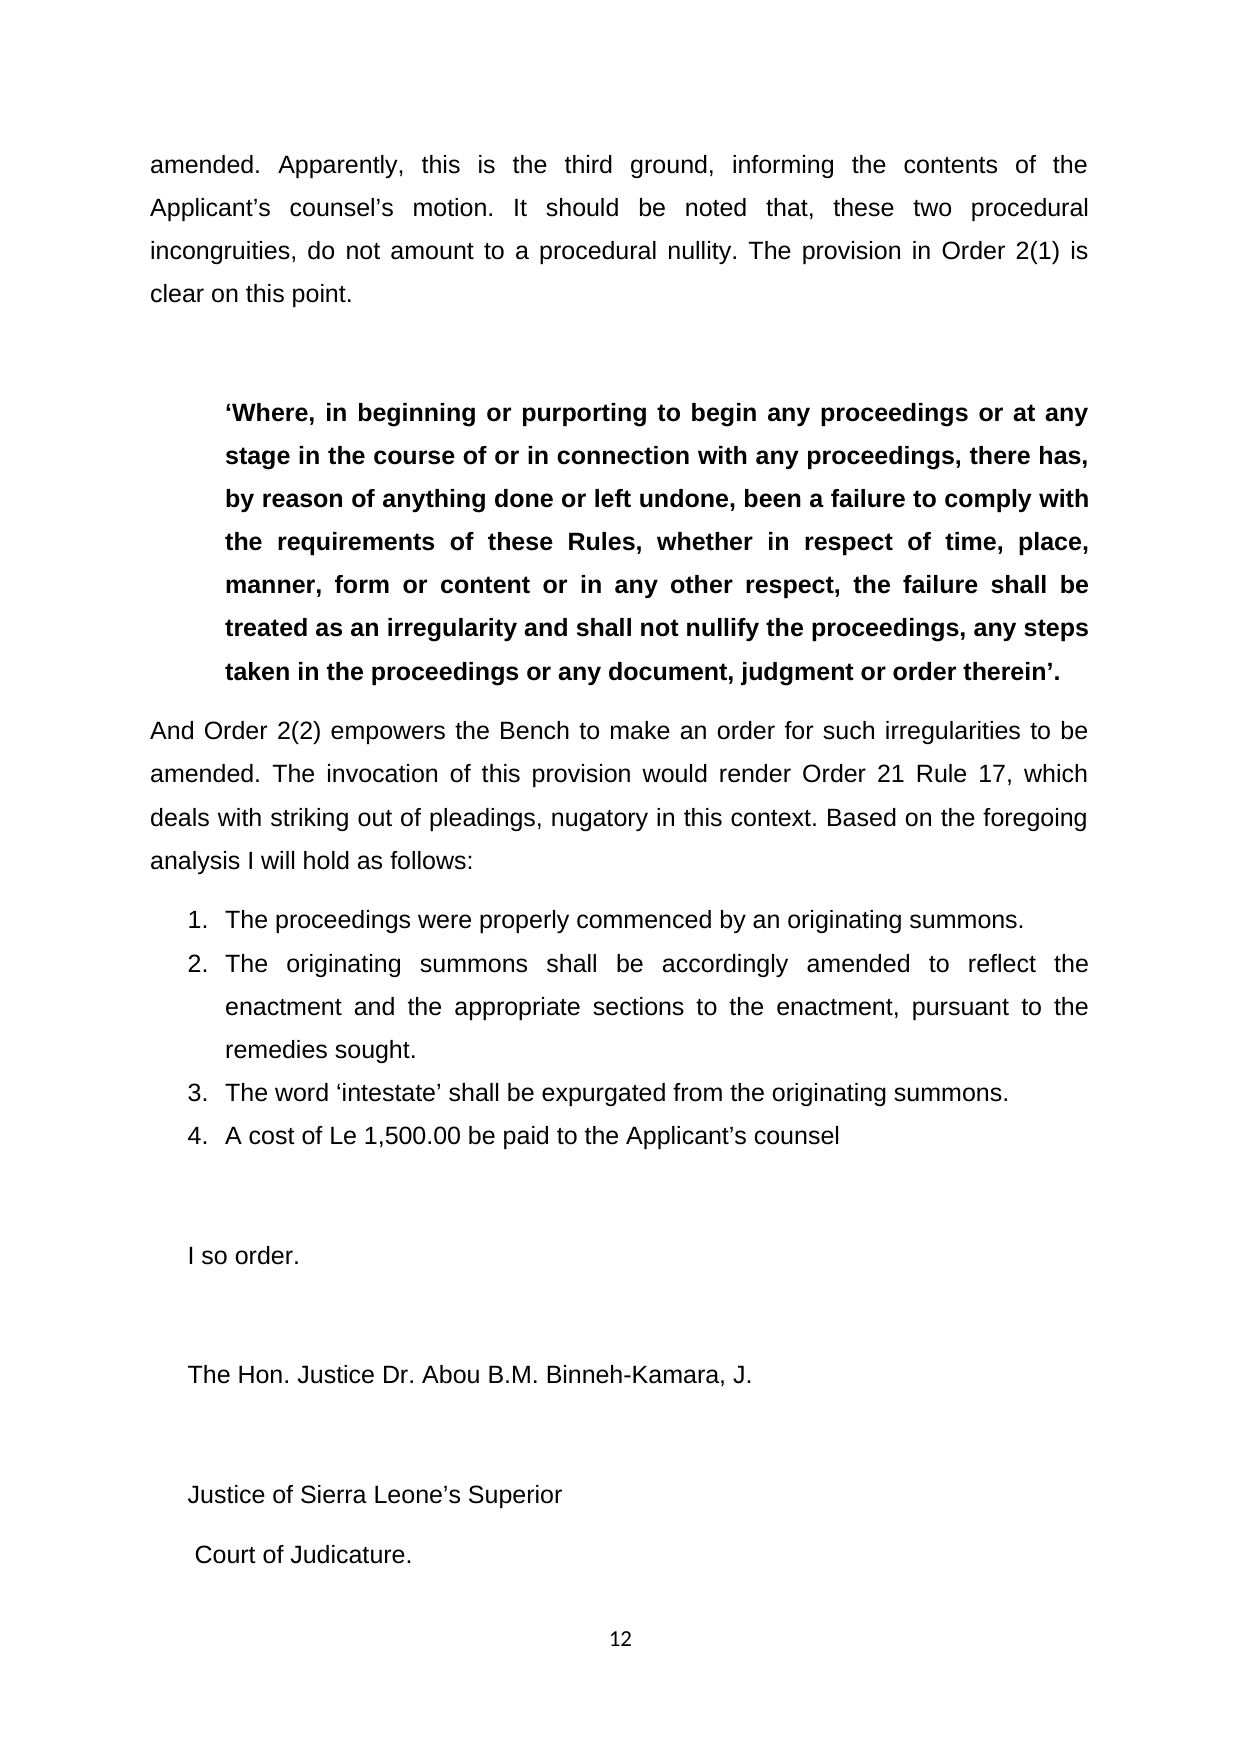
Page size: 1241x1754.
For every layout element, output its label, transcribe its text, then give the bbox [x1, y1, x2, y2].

text Court of Judicature. [187, 1540, 1090, 1568]
list The originating summons shall be accordingly amended to reflect the enactment and the appropriate sections to the enactment, pursuant to the remedies sought. [187, 949, 1090, 1064]
list The word ‘intestate’ shall be expurgated from the originating summons. [187, 1078, 1090, 1107]
text And Order 2(2) empowers the Bench to make an order for such irregularities to be amended. The invocation of this provision would render Order 21 Rule 17, which deals with striking out of pleadings, nugatory in this context. Based on the foregoing analysis I will hold as follows: [150, 716, 1090, 874]
list The proceedings were properly commenced by an originating summons. [187, 906, 1090, 934]
text The Hon. Justice Dr. Abou B.M. Binneh-Kamara, J. [187, 1360, 1090, 1389]
text I so order. [187, 1241, 1090, 1269]
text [150, 150, 1090, 308]
text ‘Where, in beginning or purporting to begin any proceedings or at any stage in the course of or in connection with any proceedings, there has, by reason of anything done or left undone, been a failure to comply with the requirements of these Rules, whether in respect of time, place, manner, form or content or in any other respect, the failure shall be treated as an irregularity and shall not nullify the proceedings, any steps taken in the proceedings or any document, judgment or order therein’. [225, 398, 1090, 685]
list A cost of Le 1,500.00 be paid to the Applicant’s counsel [187, 1121, 1090, 1150]
text Justice of Sierra Leone’s Superior [187, 1480, 1090, 1509]
